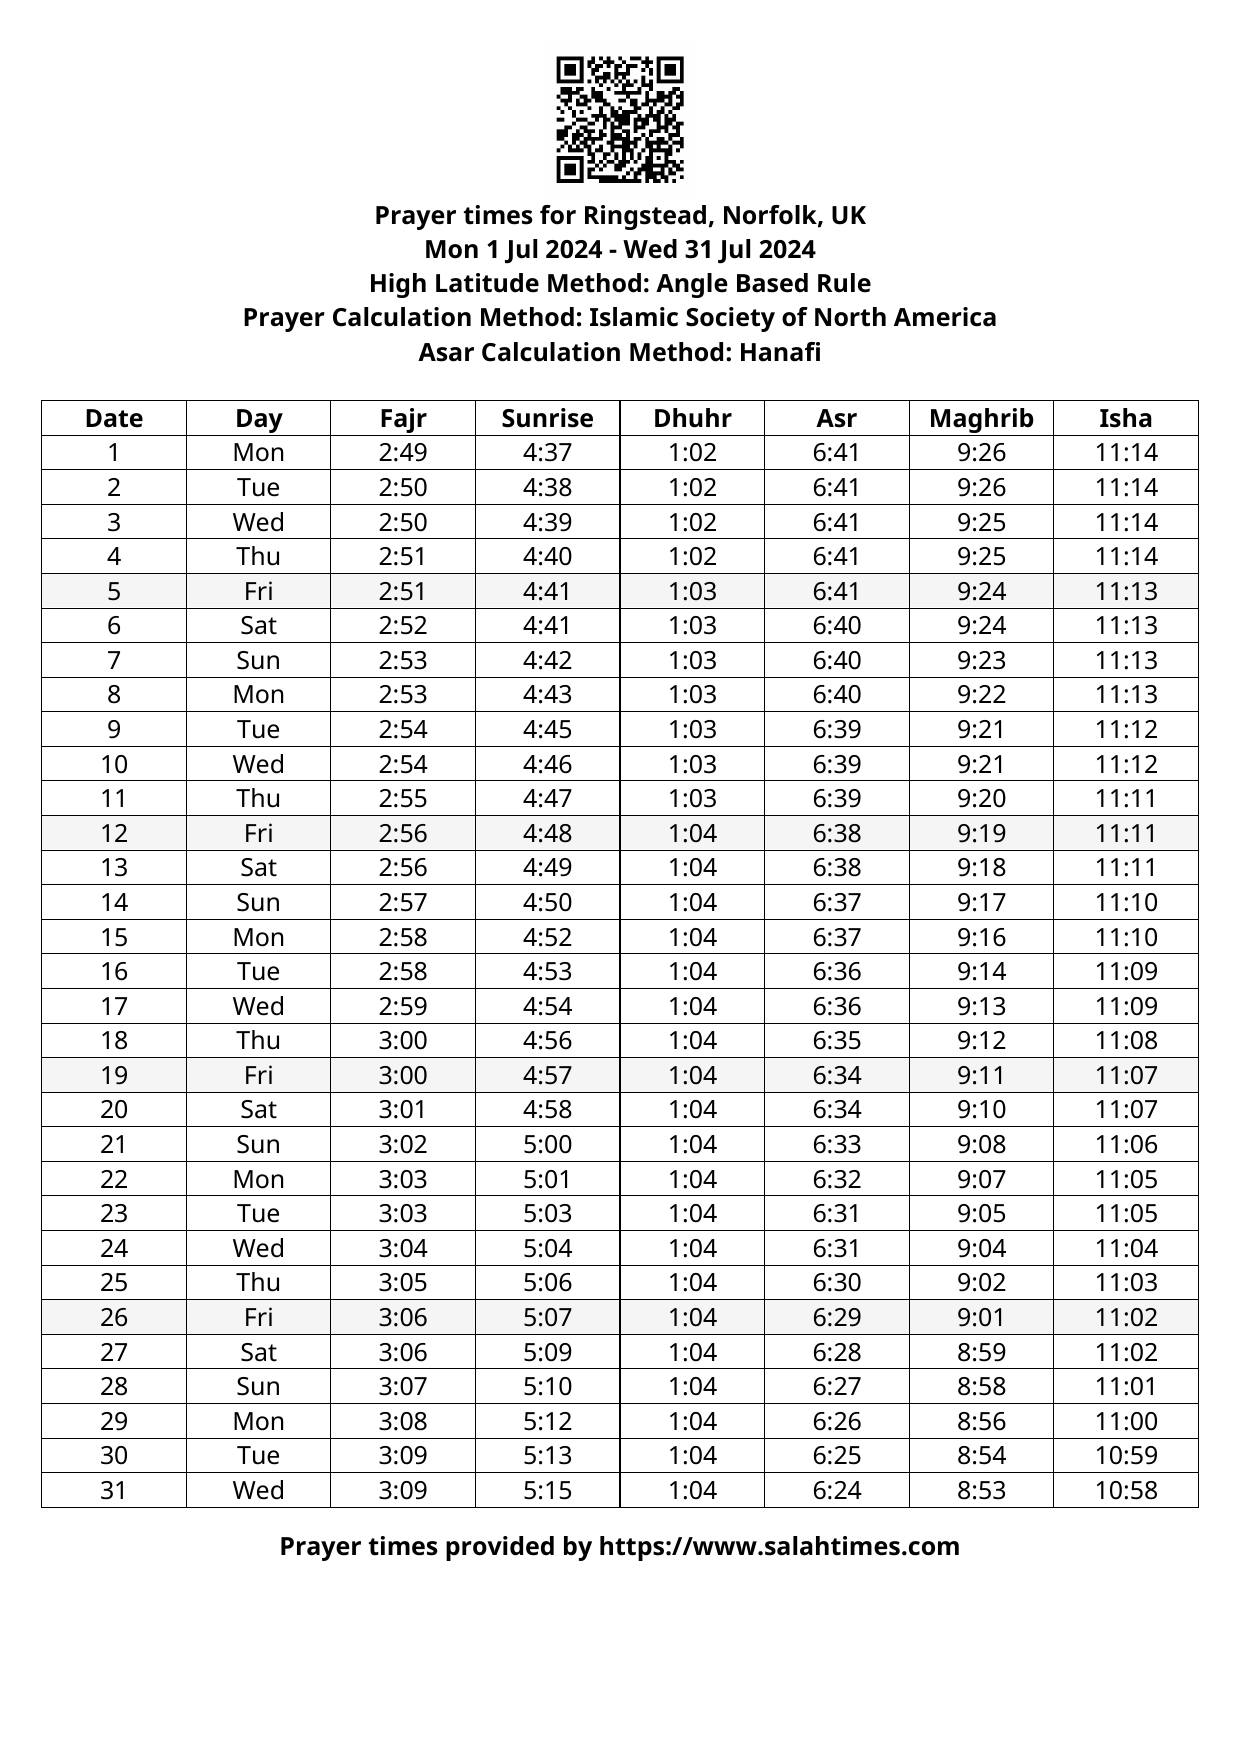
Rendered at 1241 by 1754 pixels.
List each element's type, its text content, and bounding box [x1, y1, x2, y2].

table_cell 24 [42, 1231, 186, 1264]
table_cell 6:30 [765, 1266, 909, 1299]
table_cell 1 [42, 436, 186, 469]
table_cell 11:08 [1054, 1024, 1198, 1057]
table_cell 1:03 [621, 678, 764, 711]
table_cell 9:14 [910, 954, 1053, 988]
table_cell 5:07 [476, 1300, 619, 1334]
table_cell 5:03 [476, 1196, 619, 1230]
table_cell 4:37 [476, 436, 619, 469]
table_cell Thu [187, 781, 330, 815]
table_cell 3:04 [331, 1231, 475, 1264]
text Asar Calculation Method: Hanafi [42, 334, 1198, 368]
table_cell 1:04 [621, 954, 764, 988]
table_cell 11:07 [1054, 1058, 1198, 1092]
table_cell 4:45 [476, 712, 619, 746]
table_cell Mon [187, 436, 330, 469]
table_cell 1:03 [621, 781, 764, 815]
table_cell 4:46 [476, 747, 619, 780]
table_cell 11:00 [1054, 1404, 1198, 1437]
table_cell 9:08 [910, 1127, 1053, 1161]
table_cell 1:03 [621, 609, 764, 642]
table_cell 9:20 [910, 781, 1053, 815]
table_cell 11:13 [1054, 643, 1198, 677]
table_cell 1:04 [621, 1162, 764, 1195]
table_cell 9:21 [910, 747, 1053, 780]
table_cell 31 [42, 1473, 186, 1507]
table_cell 2:57 [331, 885, 475, 919]
table_cell 6:24 [765, 1473, 909, 1507]
table_cell 19 [42, 1058, 186, 1092]
table_cell 5:01 [476, 1162, 619, 1195]
table_cell 4:54 [476, 989, 619, 1022]
table_cell 1:04 [621, 1024, 764, 1057]
table_cell 6:41 [765, 470, 909, 504]
text High Latitude Method: Angle Based Rule [42, 266, 1198, 300]
table_cell 2:56 [331, 816, 475, 849]
table_cell 9:25 [910, 505, 1053, 538]
table_cell 6:41 [765, 539, 909, 573]
table_cell 4:56 [476, 1024, 619, 1057]
table_cell 4:42 [476, 643, 619, 677]
table_cell 3:05 [331, 1266, 475, 1299]
table_cell 9:26 [910, 436, 1053, 469]
table_cell 9:17 [910, 885, 1053, 919]
table_cell 6:35 [765, 1024, 909, 1057]
table_cell Fri [187, 1300, 330, 1334]
table_cell 6:28 [765, 1335, 909, 1368]
table_cell 23 [42, 1196, 186, 1230]
table_cell Wed [187, 1231, 330, 1264]
table_header Dhuhr [621, 401, 764, 434]
table_cell 9:12 [910, 1024, 1053, 1057]
table_cell 3:06 [331, 1335, 475, 1368]
table_cell 6:31 [765, 1196, 909, 1230]
table_cell 11:01 [1054, 1369, 1198, 1403]
table_cell Mon [187, 920, 330, 953]
table_cell 1:04 [621, 1266, 764, 1299]
table_cell 2:50 [331, 470, 475, 504]
table_cell 8:54 [910, 1439, 1053, 1472]
table_cell 4:41 [476, 609, 619, 642]
table_cell 6:29 [765, 1300, 909, 1334]
table_cell 8:58 [910, 1369, 1053, 1403]
table_cell 5:12 [476, 1404, 619, 1437]
table_cell 9:23 [910, 643, 1053, 677]
table_cell 6:39 [765, 747, 909, 780]
table_cell 3:03 [331, 1162, 475, 1195]
table_cell 6:41 [765, 574, 909, 607]
table_cell 6:32 [765, 1162, 909, 1195]
table_cell 4:41 [476, 574, 619, 607]
table_header Isha [1054, 401, 1198, 434]
table_header Day [187, 401, 330, 434]
table_cell 9:11 [910, 1058, 1053, 1092]
table_cell Sun [187, 885, 330, 919]
table_cell 2:50 [331, 505, 475, 538]
table_cell 1:03 [621, 574, 764, 607]
table_cell 11:14 [1054, 436, 1198, 469]
table_cell 1:04 [621, 1300, 764, 1334]
table_cell 1:03 [621, 712, 764, 746]
table_cell 1:03 [621, 747, 764, 780]
table_cell 2:49 [331, 436, 475, 469]
table_cell 1:03 [621, 643, 764, 677]
table_cell 2:53 [331, 678, 475, 711]
table_cell 1:04 [621, 1231, 764, 1264]
table_cell 4:57 [476, 1058, 619, 1092]
table_cell Tue [187, 1196, 330, 1230]
table_cell 15 [42, 920, 186, 953]
table_cell 25 [42, 1266, 186, 1299]
table_cell 11:13 [1054, 609, 1198, 642]
table_cell 1:04 [621, 1439, 764, 1472]
table_cell 1:04 [621, 1473, 764, 1507]
table_cell 29 [42, 1404, 186, 1437]
table_cell 9:18 [910, 851, 1053, 884]
table_cell 1:04 [621, 1335, 764, 1368]
table_cell Tue [187, 954, 330, 988]
table_cell 11:11 [1054, 781, 1198, 815]
table_cell 2:51 [331, 574, 475, 607]
table_cell 9:24 [910, 609, 1053, 642]
table_cell 11:06 [1054, 1127, 1198, 1161]
table_cell 9:26 [910, 470, 1053, 504]
table_cell 30 [42, 1439, 186, 1472]
table_cell 6:40 [765, 609, 909, 642]
table_cell 11:14 [1054, 505, 1198, 538]
table_cell 1:04 [621, 1404, 764, 1437]
table_cell 11:13 [1054, 574, 1198, 607]
table_cell 4:39 [476, 505, 619, 538]
table_cell Tue [187, 470, 330, 504]
table_cell 28 [42, 1369, 186, 1403]
table_cell 4:50 [476, 885, 619, 919]
table_cell 1:04 [621, 885, 764, 919]
table_cell Wed [187, 747, 330, 780]
text Prayer Calculation Method: Islamic Society of North America [42, 300, 1198, 334]
table_cell 9:24 [910, 574, 1053, 607]
table_cell 11:05 [1054, 1162, 1198, 1195]
table_cell 3 [42, 505, 186, 538]
table_cell 1:04 [621, 1127, 764, 1161]
table_cell 5:10 [476, 1369, 619, 1403]
table_cell 6:33 [765, 1127, 909, 1161]
table_cell 9:25 [910, 539, 1053, 573]
table_cell 4:53 [476, 954, 619, 988]
table_cell 6:25 [765, 1439, 909, 1472]
table_cell 6:38 [765, 816, 909, 849]
table_cell Thu [187, 1024, 330, 1057]
table_cell 2:58 [331, 920, 475, 953]
table_cell Mon [187, 1162, 330, 1195]
table_cell 21 [42, 1127, 186, 1161]
table_cell 4:38 [476, 470, 619, 504]
table_cell 1:04 [621, 816, 764, 849]
table_cell 11:11 [1054, 851, 1198, 884]
table_cell 2:58 [331, 954, 475, 988]
table_cell Fri [187, 1058, 330, 1092]
table_cell 5:13 [476, 1439, 619, 1472]
table_cell Fri [187, 574, 330, 607]
picture [542, 41, 699, 198]
table_cell 10:58 [1054, 1473, 1198, 1507]
table_cell 8:59 [910, 1335, 1053, 1368]
table_cell 11:04 [1054, 1231, 1198, 1264]
table_cell 11:12 [1054, 747, 1198, 780]
table_cell 17 [42, 989, 186, 1022]
table_cell 2 [42, 470, 186, 504]
table_cell 6:37 [765, 885, 909, 919]
table_cell 16 [42, 954, 186, 988]
table_cell 6:39 [765, 712, 909, 746]
table_cell 3:06 [331, 1300, 475, 1334]
table_cell 6:36 [765, 989, 909, 1022]
table_cell 2:56 [331, 851, 475, 884]
table_cell 4:58 [476, 1093, 619, 1126]
table_cell 9:13 [910, 989, 1053, 1022]
table_cell 6:34 [765, 1058, 909, 1092]
table_cell 4:40 [476, 539, 619, 573]
table_cell 8:53 [910, 1473, 1053, 1507]
text Prayer times for Ringstead, Norfolk, UK [42, 198, 1198, 232]
table_cell 14 [42, 885, 186, 919]
table_header Asr [765, 401, 909, 434]
table_cell 7 [42, 643, 186, 677]
table_cell 12 [42, 816, 186, 849]
table_cell 5:09 [476, 1335, 619, 1368]
table_cell 6:40 [765, 678, 909, 711]
table_cell Sun [187, 1369, 330, 1403]
table_cell 5:15 [476, 1473, 619, 1507]
text Mon 1 Jul 2024 - Wed 31 Jul 2024 [42, 232, 1198, 266]
table_cell Mon [187, 1404, 330, 1437]
table_cell 8 [42, 678, 186, 711]
table_cell 6 [42, 609, 186, 642]
table_cell Sat [187, 1093, 330, 1126]
table_cell Mon [187, 678, 330, 711]
table_cell 1:04 [621, 851, 764, 884]
table_cell 2:54 [331, 747, 475, 780]
table_cell 10 [42, 747, 186, 780]
table_cell 9:02 [910, 1266, 1053, 1299]
table_cell Thu [187, 539, 330, 573]
table_cell 4:49 [476, 851, 619, 884]
table_cell 22 [42, 1162, 186, 1195]
table_cell 5:04 [476, 1231, 619, 1264]
table_header Sunrise [476, 401, 619, 434]
table_cell 3:01 [331, 1093, 475, 1126]
table_cell 6:41 [765, 436, 909, 469]
table_cell 6:39 [765, 781, 909, 815]
table_cell 3:09 [331, 1439, 475, 1472]
table_cell 3:02 [331, 1127, 475, 1161]
table_cell 11:02 [1054, 1335, 1198, 1368]
table_cell 4:52 [476, 920, 619, 953]
table_cell 5:06 [476, 1266, 619, 1299]
table_cell 3:00 [331, 1058, 475, 1092]
table_cell 20 [42, 1093, 186, 1126]
table_cell 6:27 [765, 1369, 909, 1403]
table_cell 2:51 [331, 539, 475, 573]
table_cell 4:43 [476, 678, 619, 711]
table_cell 11:14 [1054, 470, 1198, 504]
table_cell 1:04 [621, 989, 764, 1022]
table_cell 13 [42, 851, 186, 884]
table_cell Tue [187, 1439, 330, 1472]
table_cell 11:03 [1054, 1266, 1198, 1299]
table_header Fajr [331, 401, 475, 434]
table_cell 2:53 [331, 643, 475, 677]
table_cell Wed [187, 505, 330, 538]
table_cell 1:04 [621, 1369, 764, 1403]
table_cell 9:19 [910, 816, 1053, 849]
table_cell 1:02 [621, 539, 764, 573]
table_cell 8:56 [910, 1404, 1053, 1437]
table_cell 11:13 [1054, 678, 1198, 711]
table_cell 27 [42, 1335, 186, 1368]
table_header Date [42, 401, 186, 434]
table_cell 9:16 [910, 920, 1053, 953]
table_cell 4:47 [476, 781, 619, 815]
table_cell 11:07 [1054, 1093, 1198, 1126]
table_cell 4:48 [476, 816, 619, 849]
table_cell 9:04 [910, 1231, 1053, 1264]
table_cell 6:31 [765, 1231, 909, 1264]
table_cell 11:10 [1054, 885, 1198, 919]
table_cell 1:02 [621, 470, 764, 504]
table_cell 11:05 [1054, 1196, 1198, 1230]
table_cell Sat [187, 851, 330, 884]
table_cell 9:21 [910, 712, 1053, 746]
table_cell 6:26 [765, 1404, 909, 1437]
table_cell 5 [42, 574, 186, 607]
table_cell 11:12 [1054, 712, 1198, 746]
table_cell 2:55 [331, 781, 475, 815]
table_cell 6:37 [765, 920, 909, 953]
table_cell Sat [187, 1335, 330, 1368]
table_cell 2:52 [331, 609, 475, 642]
table_cell 10:59 [1054, 1439, 1198, 1472]
table_cell 2:54 [331, 712, 475, 746]
table_cell 11:09 [1054, 989, 1198, 1022]
table_cell 11:02 [1054, 1300, 1198, 1334]
table_cell 6:38 [765, 851, 909, 884]
table_cell 1:04 [621, 1058, 764, 1092]
table_cell 1:02 [621, 505, 764, 538]
table_cell 18 [42, 1024, 186, 1057]
table_cell 9 [42, 712, 186, 746]
table_cell 3:08 [331, 1404, 475, 1437]
table_cell Fri [187, 816, 330, 849]
table_cell 6:34 [765, 1093, 909, 1126]
table_cell 9:22 [910, 678, 1053, 711]
table_cell 9:10 [910, 1093, 1053, 1126]
table_cell 11:09 [1054, 954, 1198, 988]
table_cell 9:01 [910, 1300, 1053, 1334]
table_cell 3:09 [331, 1473, 475, 1507]
table_cell Wed [187, 1473, 330, 1507]
table_cell 4 [42, 539, 186, 573]
table_cell 3:07 [331, 1369, 475, 1403]
table_cell 26 [42, 1300, 186, 1334]
table_cell 1:04 [621, 920, 764, 953]
table_cell 11:11 [1054, 816, 1198, 849]
table_cell 11:14 [1054, 539, 1198, 573]
table_cell 1:02 [621, 436, 764, 469]
table_cell 3:00 [331, 1024, 475, 1057]
table_cell 1:04 [621, 1093, 764, 1126]
text Prayer times provided by https://www.salahtimes.com [42, 1528, 1198, 1563]
table_cell 6:41 [765, 505, 909, 538]
table_cell 3:03 [331, 1196, 475, 1230]
table_cell 6:40 [765, 643, 909, 677]
table_cell 9:07 [910, 1162, 1053, 1195]
table_cell 11:10 [1054, 920, 1198, 953]
table_cell 11 [42, 781, 186, 815]
table_cell Sun [187, 1127, 330, 1161]
table_cell Wed [187, 989, 330, 1022]
table_cell Thu [187, 1266, 330, 1299]
table_cell 6:36 [765, 954, 909, 988]
table_cell 2:59 [331, 989, 475, 1022]
table_cell 1:04 [621, 1196, 764, 1230]
table_cell 9:05 [910, 1196, 1053, 1230]
table_cell Sun [187, 643, 330, 677]
table_cell 5:00 [476, 1127, 619, 1161]
table_header Maghrib [910, 401, 1053, 434]
table_cell Sat [187, 609, 330, 642]
table_cell Tue [187, 712, 330, 746]
